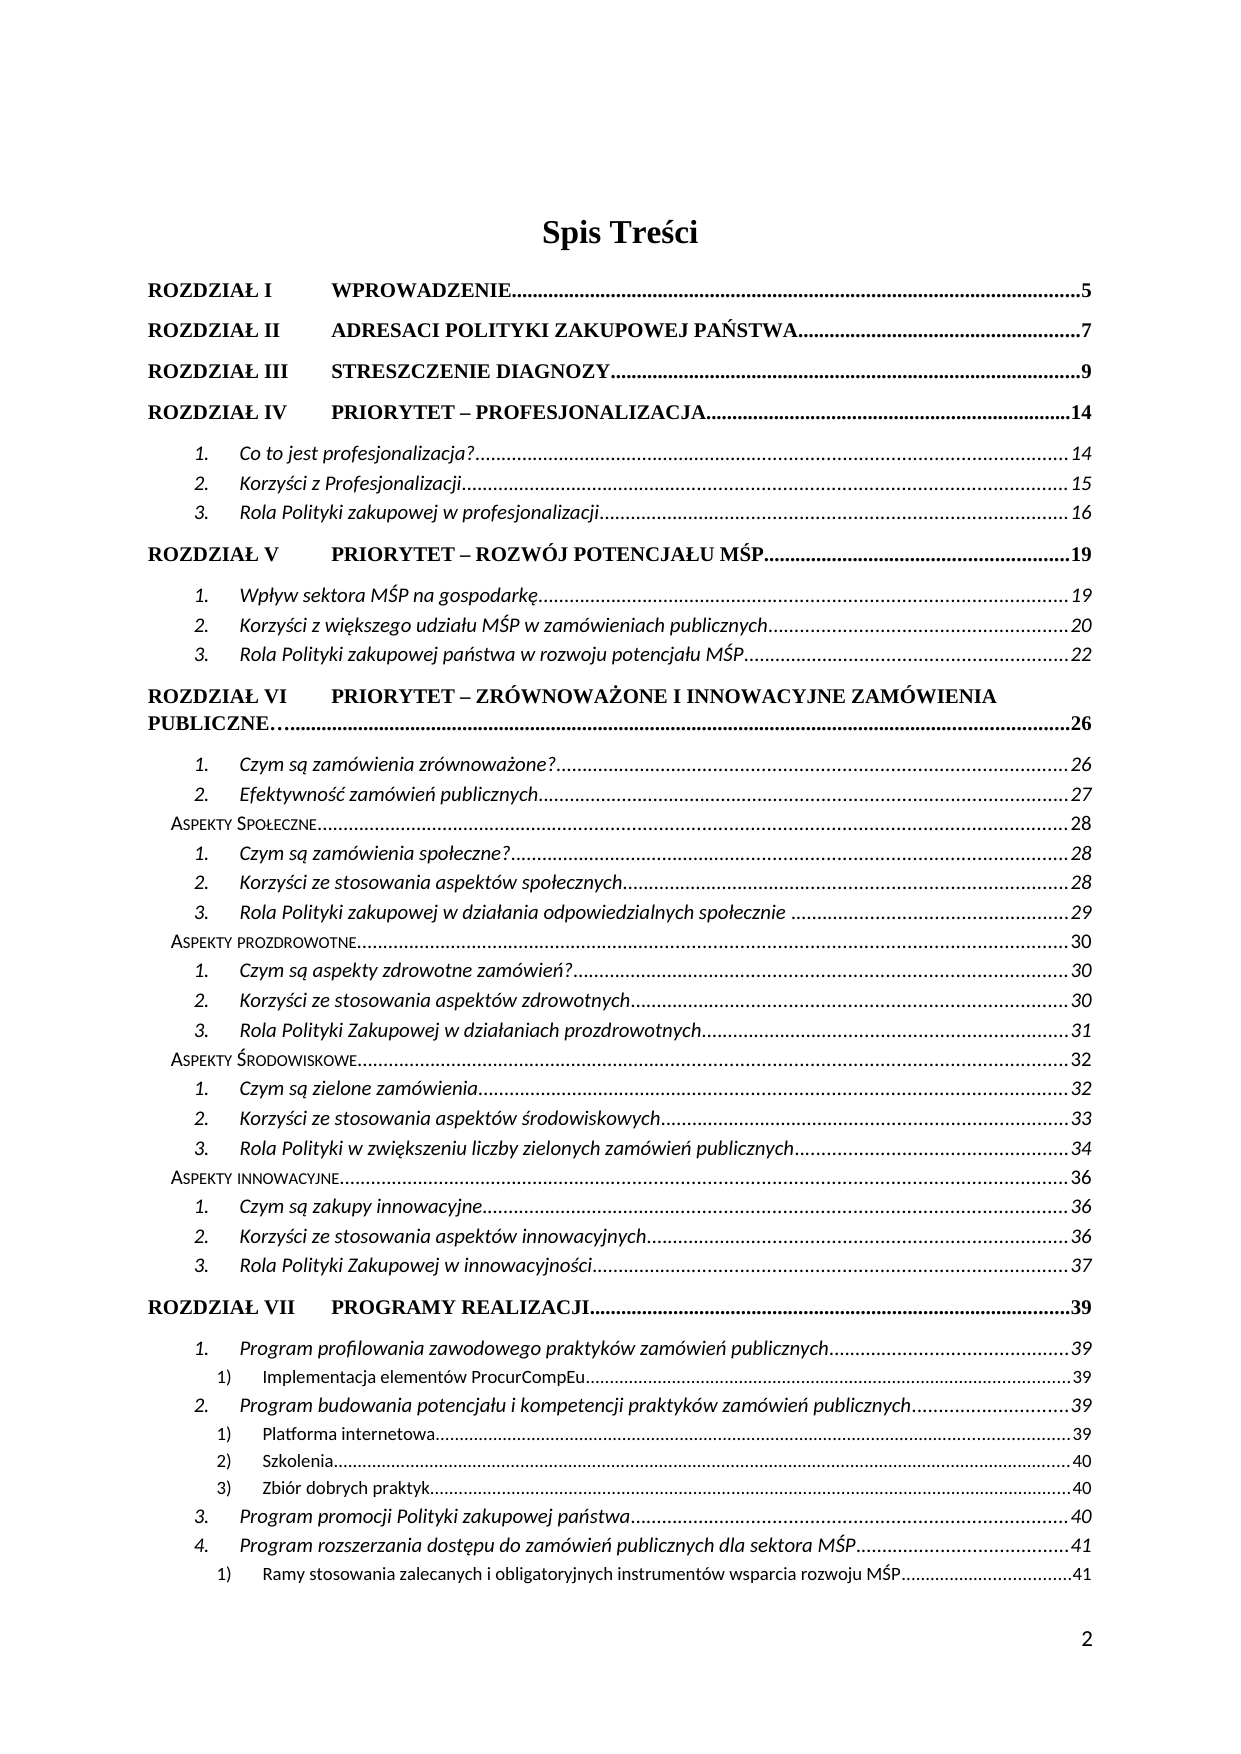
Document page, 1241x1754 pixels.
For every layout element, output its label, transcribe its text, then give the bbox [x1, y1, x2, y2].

text 3. Rola Polityki Zakupowej w innowacyjności 37 [193, 1253, 1092, 1278]
text 3. Rola Polityki Zakupowej w działaniach prozdrowotnych 31 [193, 1017, 1092, 1042]
text 1. Czym są zielone zamówienia 32 [193, 1076, 1092, 1101]
text 1. Czym są zamówienia społeczne? 28 [193, 840, 1092, 865]
text 2. Korzyści ze stosowania aspektów środowiskowych 33 [193, 1105, 1092, 1131]
text 2. Program budowania potencjału i kompetencji praktyków zamówień publicznych 39 [193, 1392, 1092, 1417]
text 2. Korzyści ze stosowania aspektów innowacyjnych 36 [193, 1223, 1092, 1248]
text 3) Zbiór dobrych praktyk 40 [216, 1476, 1092, 1499]
text Rozdział III Streszczenie Diagnozy 9 [148, 359, 1092, 383]
text 2. Korzyści ze stosowania aspektów społecznych 28 [193, 869, 1092, 895]
text 1. Czym są aspekty zdrowotne zamówień? 30 [193, 958, 1092, 983]
text 3. Rola Polityki zakupowej w działania odpowiedzialnych społecznie 29 [193, 899, 1092, 924]
text 1. Program profilowania zawodowego praktyków zamówień publicznych 39 [193, 1335, 1092, 1361]
text Aspekty prozdrowotne 30 [171, 928, 1092, 954]
text Spis Treści [148, 213, 1092, 251]
text 3. Rola Polityki w zwiększeniu liczby zielonych zamówień publicznych 34 [193, 1135, 1092, 1160]
text 4. Program rozszerzania dostępu do zamówień publicznych dla sektora MŚP 41 [193, 1532, 1092, 1558]
text 2. Korzyści z większego udziału MŚP w zamówieniach publicznych 20 [193, 612, 1092, 637]
text 1. Czym są zakupy innowacyjne 36 [193, 1193, 1092, 1219]
text 1) Ramy stosowania zalecanych i obligatoryjnych instrumentów wsparcia rozwoju MŚP 41 [216, 1562, 1092, 1585]
text 3. Program promocji Polityki zakupowej państwa 40 [193, 1503, 1092, 1528]
text 2. Korzyści z Profesjonalizacji 15 [193, 470, 1092, 495]
text 1. Co to jest profesjonalizacja? 14 [193, 440, 1092, 466]
text 2. Korzyści ze stosowania aspektów zdrowotnych 30 [193, 987, 1092, 1013]
text 1. Czym są zamówienia zrównoważone? 26 [193, 751, 1092, 777]
text 1) Platforma internetowa 39 [216, 1422, 1092, 1444]
text 3. Rola Polityki zakupowej państwa w rozwoju potencjału MŚP 22 [193, 642, 1092, 667]
text 2. Efektywność zamówień publicznych 27 [193, 781, 1092, 806]
text Rozdział I Wprowadzenie 5 [148, 277, 1092, 302]
text 1) Implementacja elementów ProcurCompEu 39 [216, 1365, 1092, 1388]
text Aspekty innowacyjne 36 [171, 1164, 1092, 1190]
text 3. Rola Polityki zakupowej w profesjonalizacji 16 [193, 499, 1092, 525]
text Aspekty Społeczne 28 [171, 811, 1092, 836]
text Aspekty Środowiskowe 32 [171, 1046, 1092, 1072]
text Rozdział VI Priorytet – Zrównoważone i innowacyjne zamówienia publiczne…........ 26 [148, 684, 1092, 735]
text Rozdział V Priorytet – Rozwój potencjału MŚP 19 [148, 542, 1092, 566]
text Rozdział VII Programy realizacji 39 [148, 1295, 1092, 1319]
text 1. Wpływ sektora MŚP na gospodarkę 19 [193, 582, 1092, 608]
text Rozdział II Adresaci Polityki Zakupowej Państwa 7 [148, 318, 1092, 342]
text Rozdział IV Priorytet – Profesjonalizacja 14 [148, 400, 1092, 424]
text 2) Szkolenia 40 [216, 1449, 1092, 1472]
